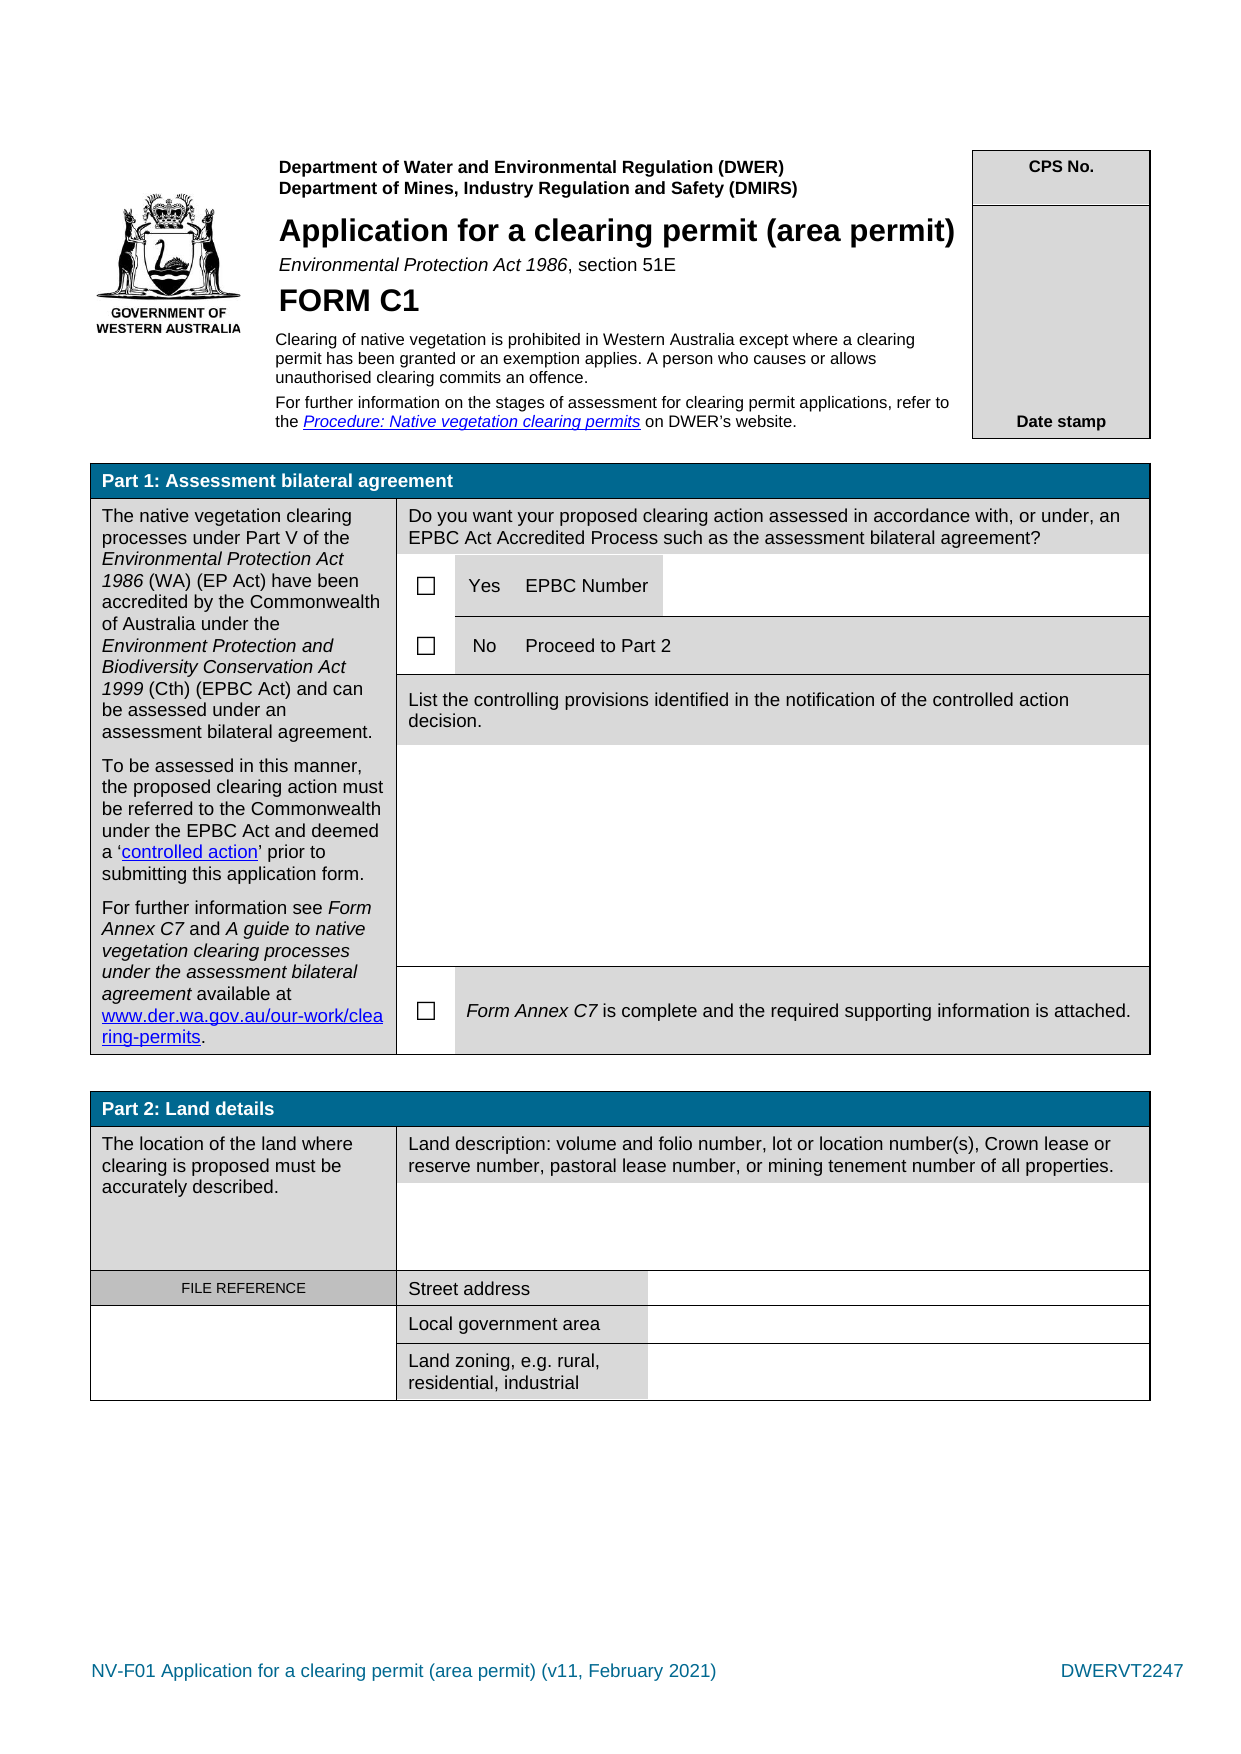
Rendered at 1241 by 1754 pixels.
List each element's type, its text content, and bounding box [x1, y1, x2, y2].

table_cell The location of the land where clearing is proposed must be accurately described. [91, 1127, 396, 1270]
table_cell FILE REFERENCE [91, 1271, 396, 1305]
table_cell Proceed to Part 2 [514, 617, 1149, 674]
table_cell Street address [397, 1271, 648, 1305]
table_cell [648, 1306, 1149, 1343]
table_cell [648, 1344, 1149, 1399]
table_cell Do you want your proposed clearing action assessed in accordance with, or under, an EPBC Act Accredited Process such as the assessment bilateral agreement? [397, 499, 1149, 554]
table_cell Local government area [397, 1306, 648, 1343]
table_cell [91, 1306, 396, 1399]
picture [96, 193, 241, 333]
table_header Department of Water and Environmental Regulation (DWER) Department of Mines, Industry Regulation and Safety (DMIRS) [264, 150, 972, 204]
table_header [90, 150, 264, 438]
table_cell EPBC Number [514, 555, 663, 616]
table_cell [397, 1183, 1149, 1270]
table_cell The native vegetation clearing processes under Part V of the Environmental Protection Act 1986 (WA) (EP Act) have been accredited by the Commonwealth of Australia under the Environment Protection and Biodiversity Conservation Act 1999 (Cth) (EPBC Act) and can be assessed under an assessment bilateral agreement. To be assessed in this manner, the proposed clearing action must be referred to the Commonwealth under the EPBC Act and deemed a ‘controlled action’ prior to submitting this application form. For further information see Form Annex C7 and A guide to native vegetation clearing processes under the assessment bilateral agreement available at www.der.wa.gov.au/our-work/clearing-permits. [91, 499, 396, 1054]
table_cell Land zoning, e.g. rural, residential, industrial [397, 1344, 648, 1399]
table_cell List the controlling provisions identified in the notification of the controlled action decision. [397, 675, 1149, 745]
table_cell Land description: volume and folio number, lot or location number(s), Crown lease or reserve number, pastoral lease number, or mining tenement number of all properties. [397, 1127, 1149, 1183]
table_cell Yes [455, 555, 514, 616]
table_cell [663, 555, 1149, 616]
table_cell No [455, 617, 514, 674]
table_cell Date stamp [973, 206, 1149, 438]
table_header Part 2: Land details [91, 1092, 1149, 1126]
table_cell [648, 1271, 1149, 1305]
table_cell Form Annex C7 is complete and the required supporting information is attached. [455, 967, 1149, 1054]
table_header CPS No. [973, 151, 1149, 204]
table_cell [397, 745, 1149, 966]
table_header Part 1: Assessment bilateral agreement [91, 464, 1149, 498]
table_cell Application for a clearing permit (area permit) Environmental Protection Act 1986, section 51E FORM C1 Clearing of native vegetation is prohibited in Western Australia except where a clearing permit has been granted or an exemption applies. A person who causes or allows unauthorised clearing commits an offence. For further information on the stages of assessment for clearing permit applications, refer to the Procedure: Native vegetation clearing permits on DWER’s website. [264, 205, 972, 438]
